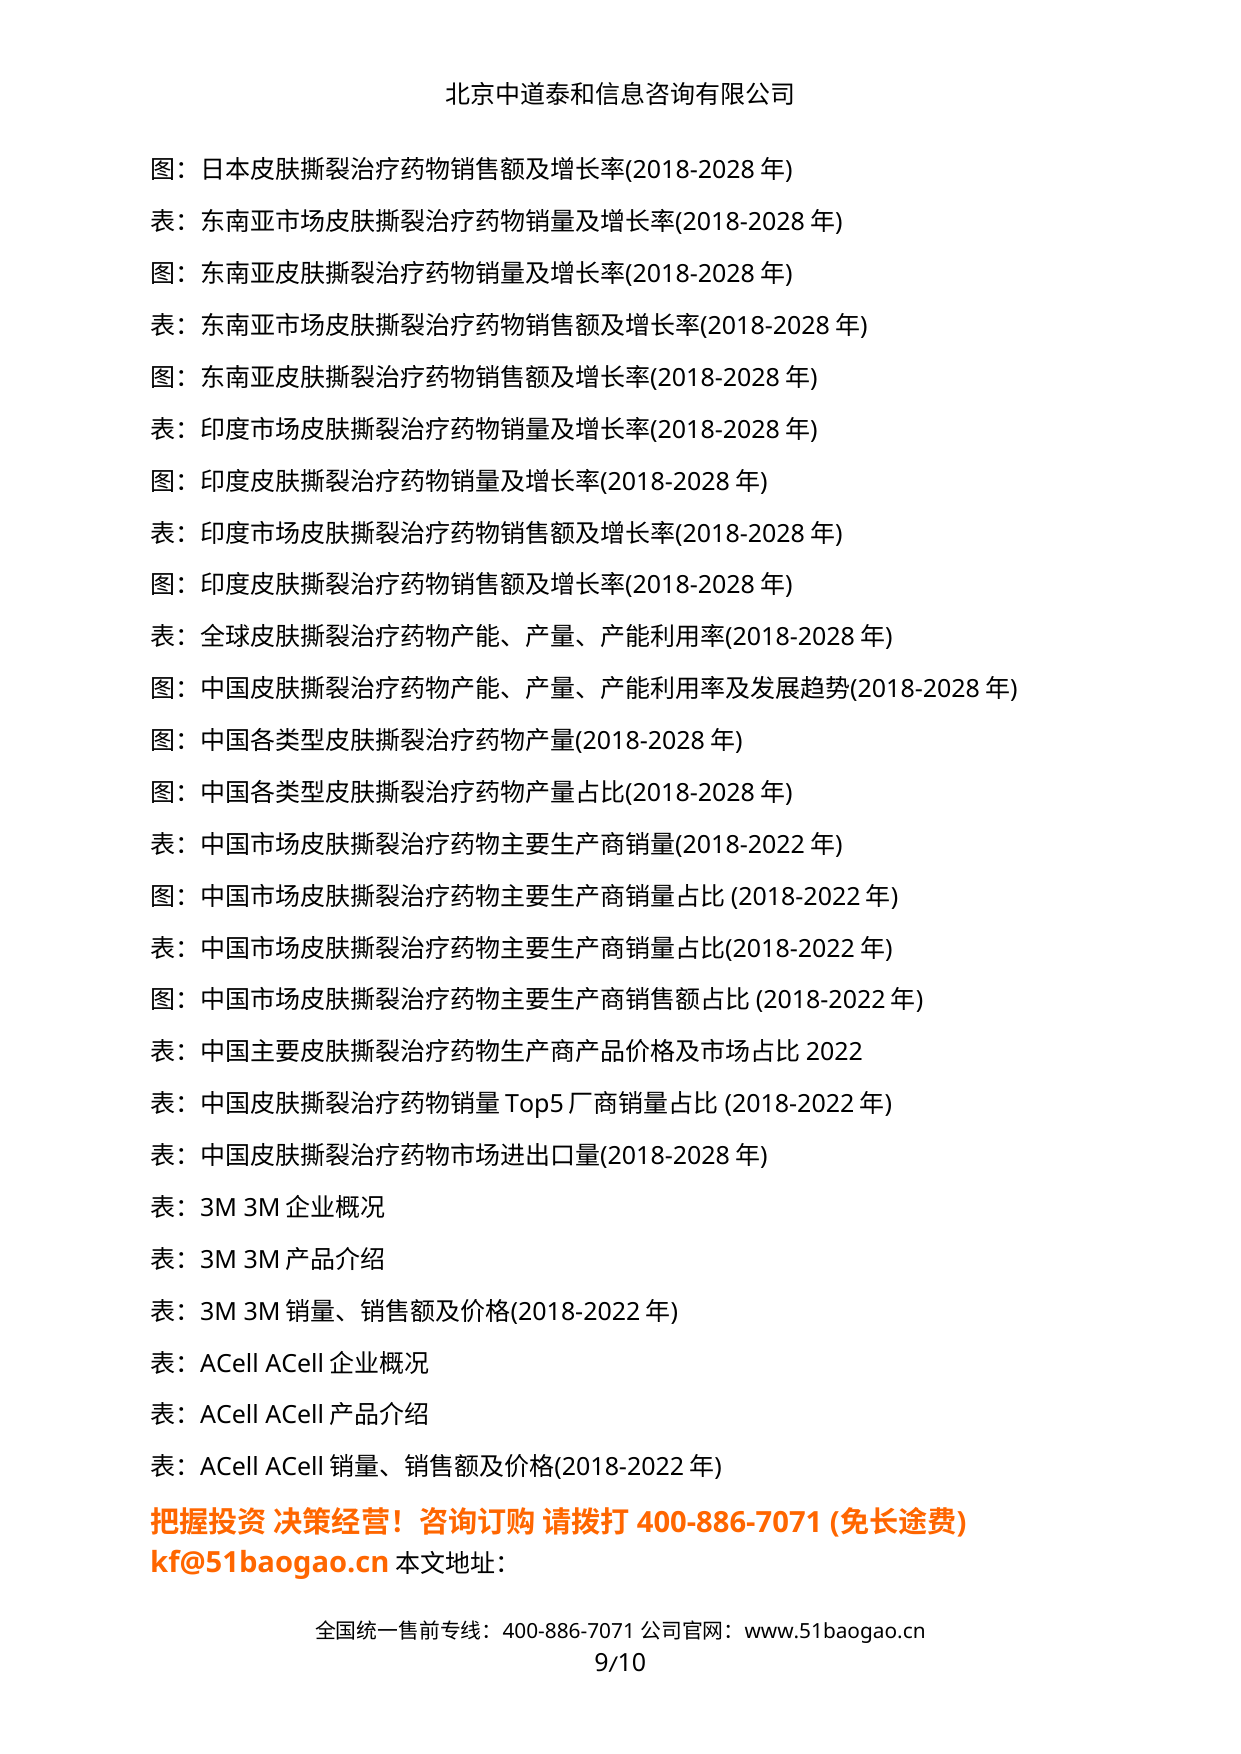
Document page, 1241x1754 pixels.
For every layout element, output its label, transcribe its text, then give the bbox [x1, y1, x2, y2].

text 图：印度皮肤撕裂治疗药物销售额及增长率(2018-2028年) [150, 565, 1090, 601]
text 表：全球皮肤撕裂治疗药物产能、产量、产能利用率(2018-2028年) [150, 617, 1090, 653]
text 表：中国皮肤撕裂治疗药物销量Top5厂商销量占比 (2018-2022年) [150, 1084, 1090, 1120]
text 表：东南亚市场皮肤撕裂治疗药物销量及增长率(2018-2028年) [150, 202, 1090, 238]
text 表：中国市场皮肤撕裂治疗药物主要生产商销量(2018-2022年) [150, 824, 1090, 861]
text 图：中国市场皮肤撕裂治疗药物主要生产商销量占比 (2018-2022年) [150, 876, 1090, 912]
text 表：3M 3M销量、销售额及价格(2018-2022年) [150, 1291, 1090, 1327]
text 图：东南亚皮肤撕裂治疗药物销售额及增长率(2018-2028年) [150, 357, 1090, 394]
text 表：中国皮肤撕裂治疗药物市场进出口量(2018-2028年) [150, 1136, 1090, 1172]
text 表：3M 3M产品介绍 [150, 1239, 1090, 1276]
text 表：印度市场皮肤撕裂治疗药物销量及增长率(2018-2028年) [150, 409, 1090, 446]
text 图：东南亚皮肤撕裂治疗药物销量及增长率(2018-2028年) [150, 254, 1090, 290]
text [150, 1499, 1090, 1581]
text 表：中国市场皮肤撕裂治疗药物主要生产商销量占比(2018-2022年) [150, 928, 1090, 964]
text 图：中国各类型皮肤撕裂治疗药物产量占比(2018-2028年) [150, 772, 1090, 809]
text 表：3M 3M企业概况 [150, 1187, 1090, 1224]
text 图：中国各类型皮肤撕裂治疗药物产量(2018-2028年) [150, 721, 1090, 757]
text 图：中国皮肤撕裂治疗药物产能、产量、产能利用率及发展趋势(2018-2028年) [150, 669, 1090, 705]
text 表：东南亚市场皮肤撕裂治疗药物销售额及增长率(2018-2028年) [150, 306, 1090, 342]
text 图：印度皮肤撕裂治疗药物销量及增长率(2018-2028年) [150, 461, 1090, 497]
text 图：日本皮肤撕裂治疗药物销售额及增长率(2018-2028年) [150, 150, 1090, 186]
text 表：印度市场皮肤撕裂治疗药物销售额及增长率(2018-2028年) [150, 513, 1090, 549]
text 图：中国市场皮肤撕裂治疗药物主要生产商销售额占比 (2018-2022年) [150, 980, 1090, 1016]
text 表：中国主要皮肤撕裂治疗药物生产商产品价格及市场占比 2022 [150, 1032, 1090, 1068]
text 表：ACell ACell销量、销售额及价格(2018-2022年) [150, 1447, 1090, 1483]
text 表：ACell ACell产品介绍 [150, 1395, 1090, 1431]
text 表：ACell ACell企业概况 [150, 1343, 1090, 1379]
